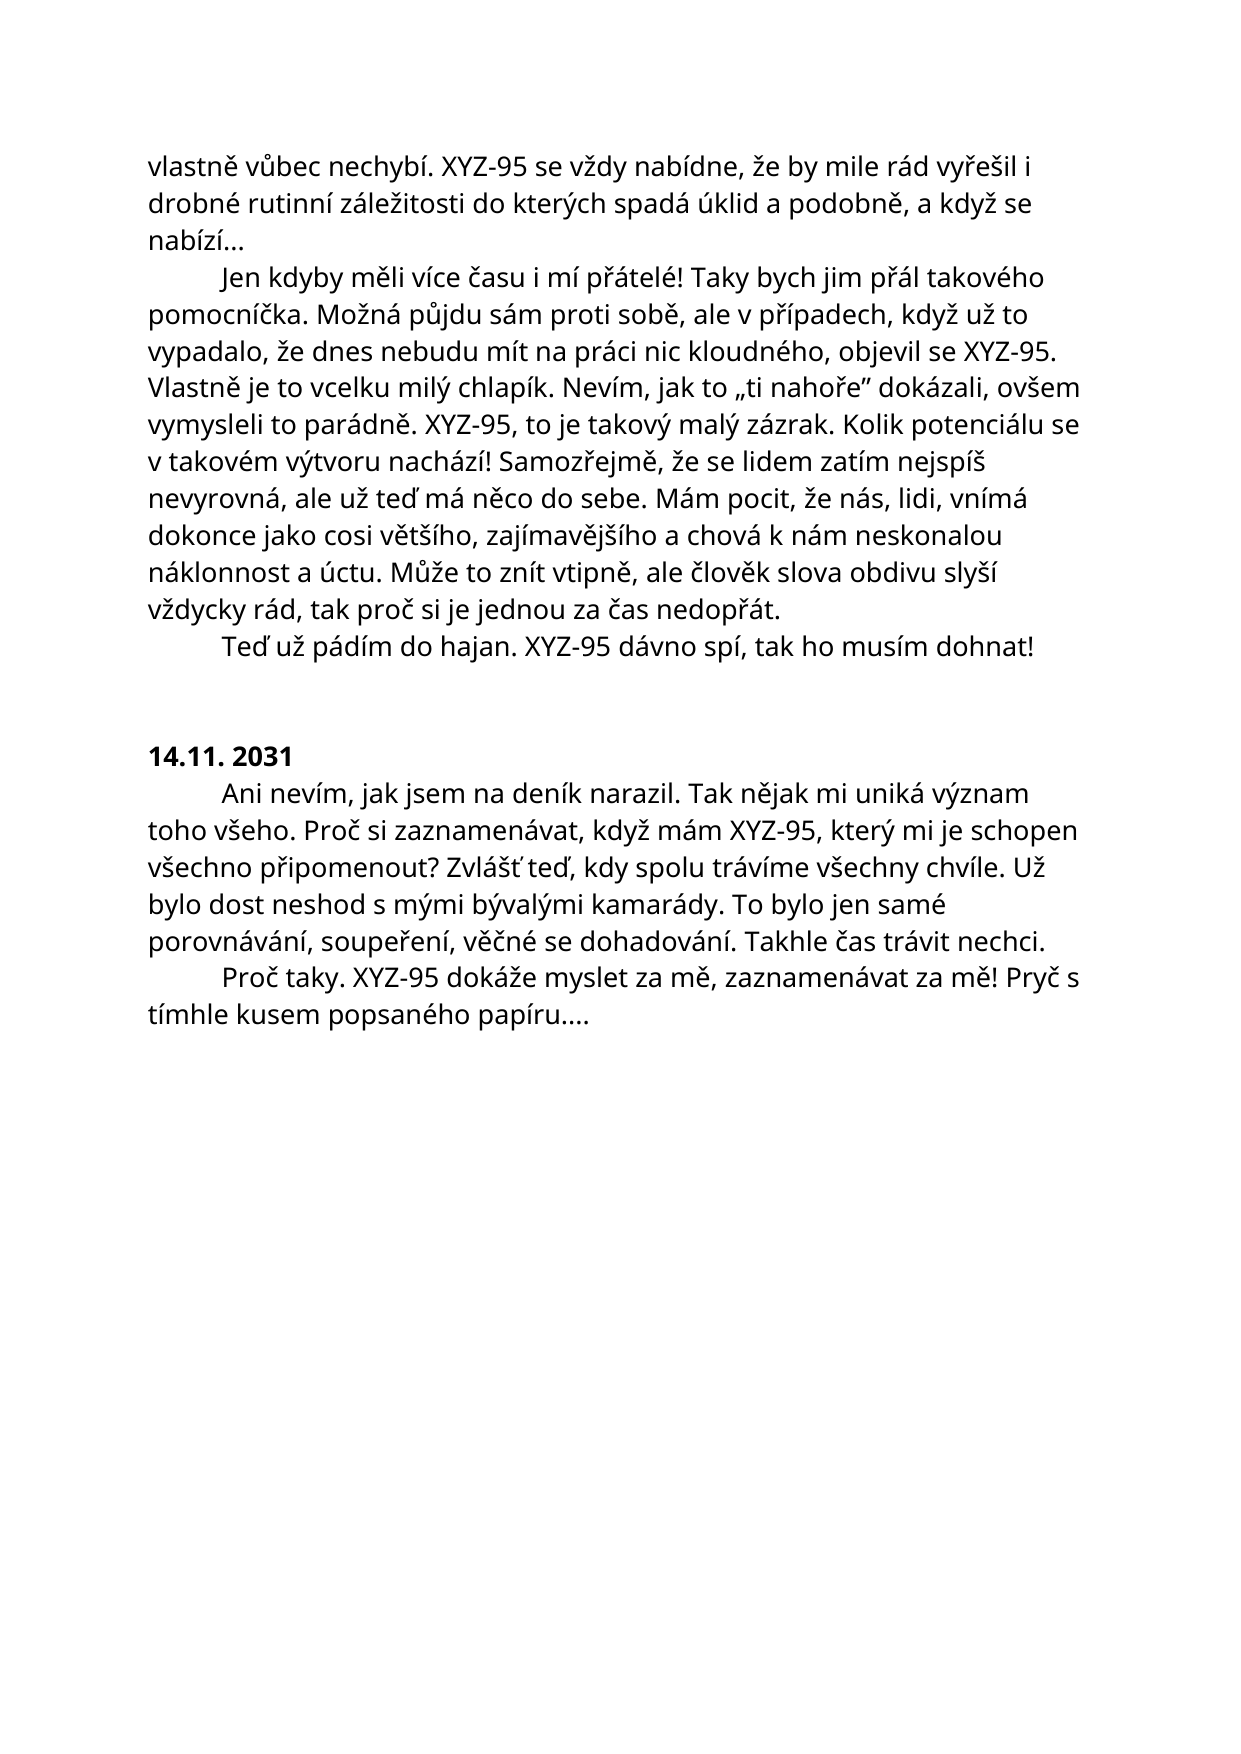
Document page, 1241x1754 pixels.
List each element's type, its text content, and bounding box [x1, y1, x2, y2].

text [148, 148, 1093, 258]
text 14.11. 2031 [148, 738, 1093, 774]
text Ani nevím, jak jsem na deník narazil. Tak nějak mi uniká význam toho všeho. Proč si zaznamenávat, když mám XYZ-95, který mi je schopen všechno připomenout? Zvlášť teď, kdy spolu trávíme všechny chvíle. Už bylo dost neshod s mými bývalými kamarády. To bylo jen samé porovnávání, soupeření, věčné se dohadování. Takhle čas trávit nechci. [148, 774, 1093, 959]
text Proč taky. XYZ-95 dokáže myslet za mě, zaznamenávat za mě! Pryč s tímhle kusem popsaného papíru.... [148, 959, 1093, 1033]
text Jen kdyby měli více času i mí přátelé! Taky bych jim přál takového pomocníčka. Možná půjdu sám proti sobě, ale v případech, když už to vypadalo, že dnes nebudu mít na práci nic kloudného, objevil se XYZ-95. Vlastně je to vcelku milý chlapík. Nevím, jak to „ti nahoře” dokázali, ovšem vymysleli to parádně. XYZ-95, to je takový malý zázrak. Kolik potenciálu se v takovém výtvoru nachází! Samozřejmě, že se lidem zatím nejspíš nevyrovná, ale už teď má něco do sebe. Mám pocit, že nás, lidi, vnímá dokonce jako cosi většího, zajímavějšího a chová k nám neskonalou náklonnost a úctu. Může to znít vtipně, ale člověk slova obdivu slyší vždycky rád, tak proč si je jednou za čas nedopřát. [148, 258, 1093, 627]
text Teď už pádím do hajan. XYZ-95 dávno spí, tak ho musím dohnat! [148, 627, 1093, 664]
